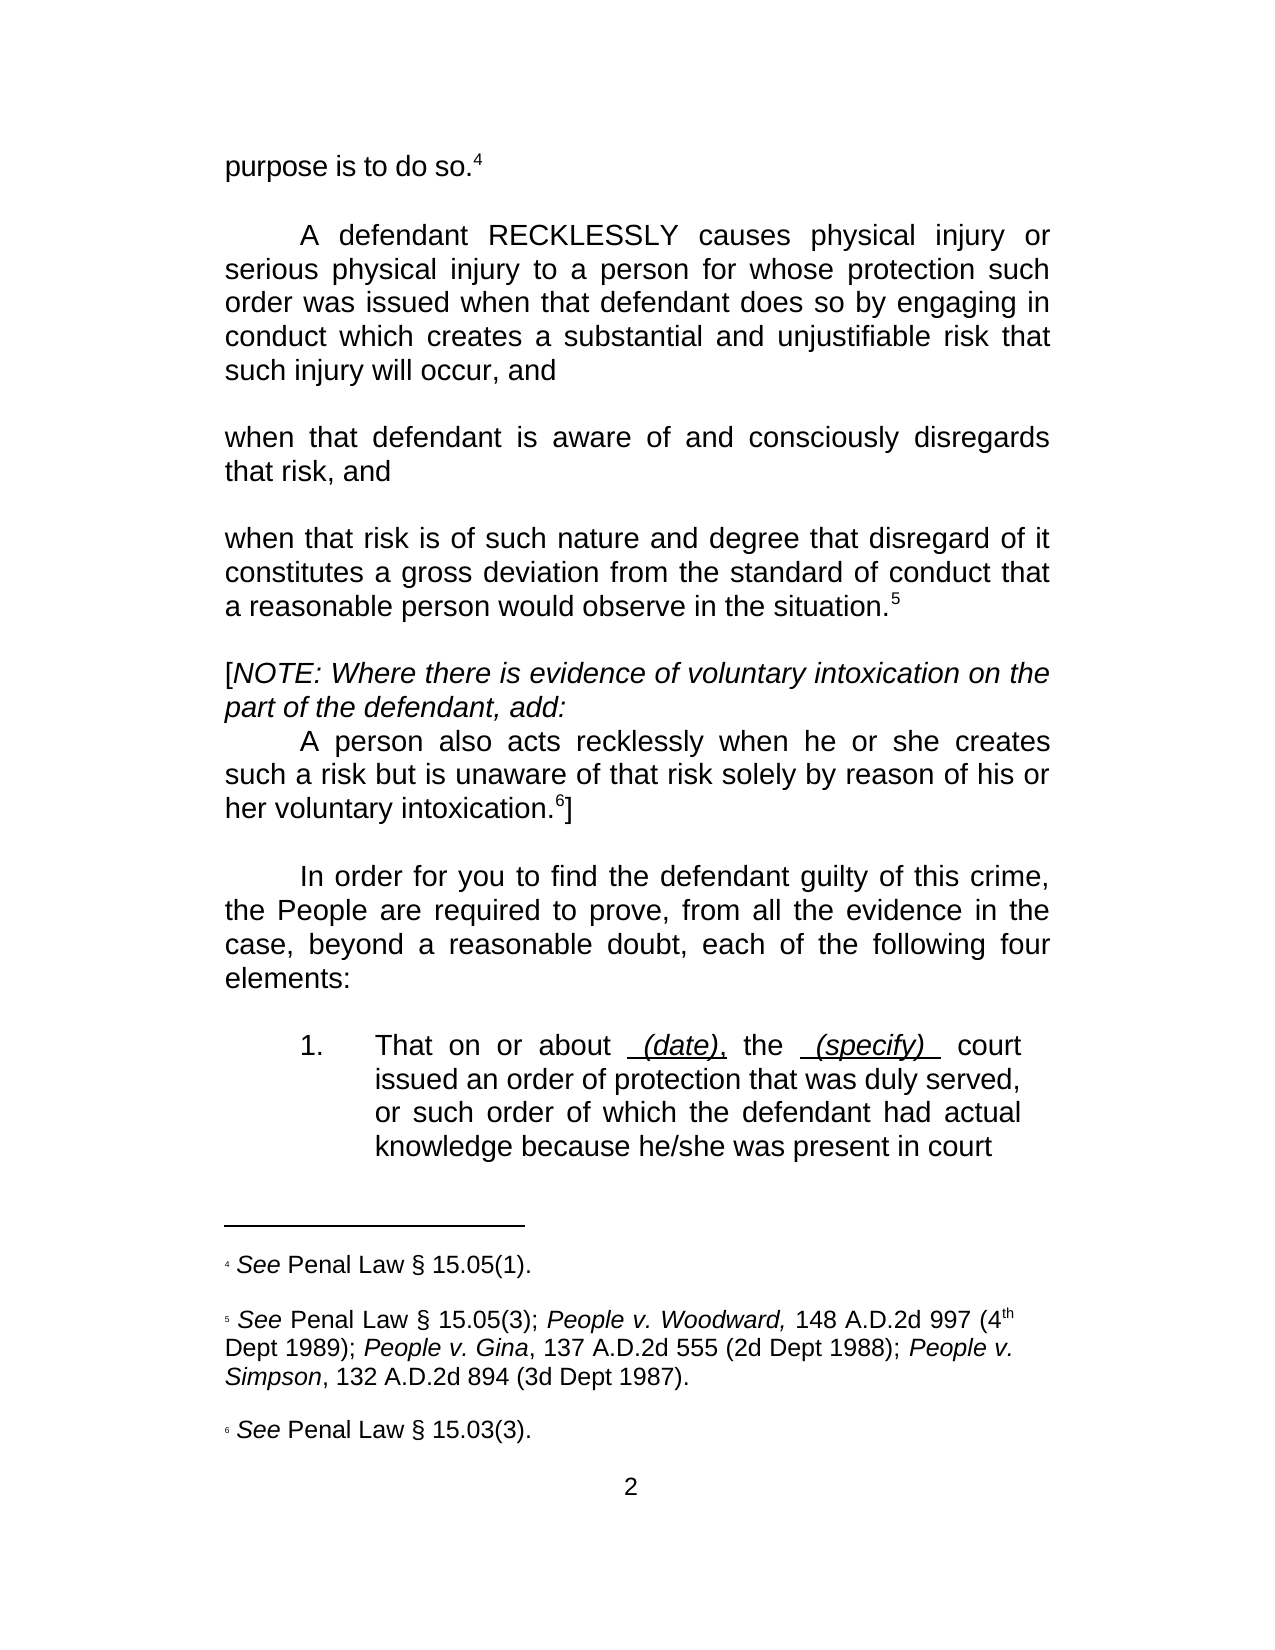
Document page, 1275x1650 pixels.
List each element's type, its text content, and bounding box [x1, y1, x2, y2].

text A defendant RECKLESSLY causes physical injury or serious physical injury to a person for whose protection such order was issued when that defendant does so by engaging in conduct which creates a substantial and unjustifiable risk that such injury will occur, and [224, 218, 1052, 387]
text 4 See Penal Law § 15.05(1). [224, 1251, 1052, 1279]
text 5 See Penal Law § 15.05(3); People v. Woodward, 148 A.D.2d 997 (4th Dept 1989); People v. Gina, 137 A.D.2d 555 (2d Dept 1988); People v. Simpson, 132 A.D.2d 894 (3d Dept 1987). [224, 1305, 1014, 1391]
text [NOTE: Where there is evidence of voluntary intoxication on the part of the defendant, add: [224, 657, 1052, 724]
text purpose is to do so.4 [224, 150, 1052, 183]
text when that risk is of such nature and degree that disregard of it constitutes a gross deviation from the standard of conduct that a reasonable person would observe in the situation.5 [224, 522, 1052, 623]
text A person also acts recklessly when he or she creates such a risk but is unaware of that risk solely by reason of his or her voluntary intoxication.6] [224, 724, 1052, 825]
text when that defendant is aware of and consciously disregards that risk, and [224, 420, 1052, 488]
text In order for you to find the defendant guilty of this crime, the People are required to prove, from all the evidence in the case, beyond a reasonable doubt, each of the following four elements: [224, 859, 1052, 995]
text 1. That on or about (date), the (specify) court issued an order of protection that was duly served, or such order of which the defendant had actual knowledge because he/she was present in court [299, 1028, 1022, 1163]
text 6 See Penal Law § 15.03(3). [224, 1416, 1052, 1444]
